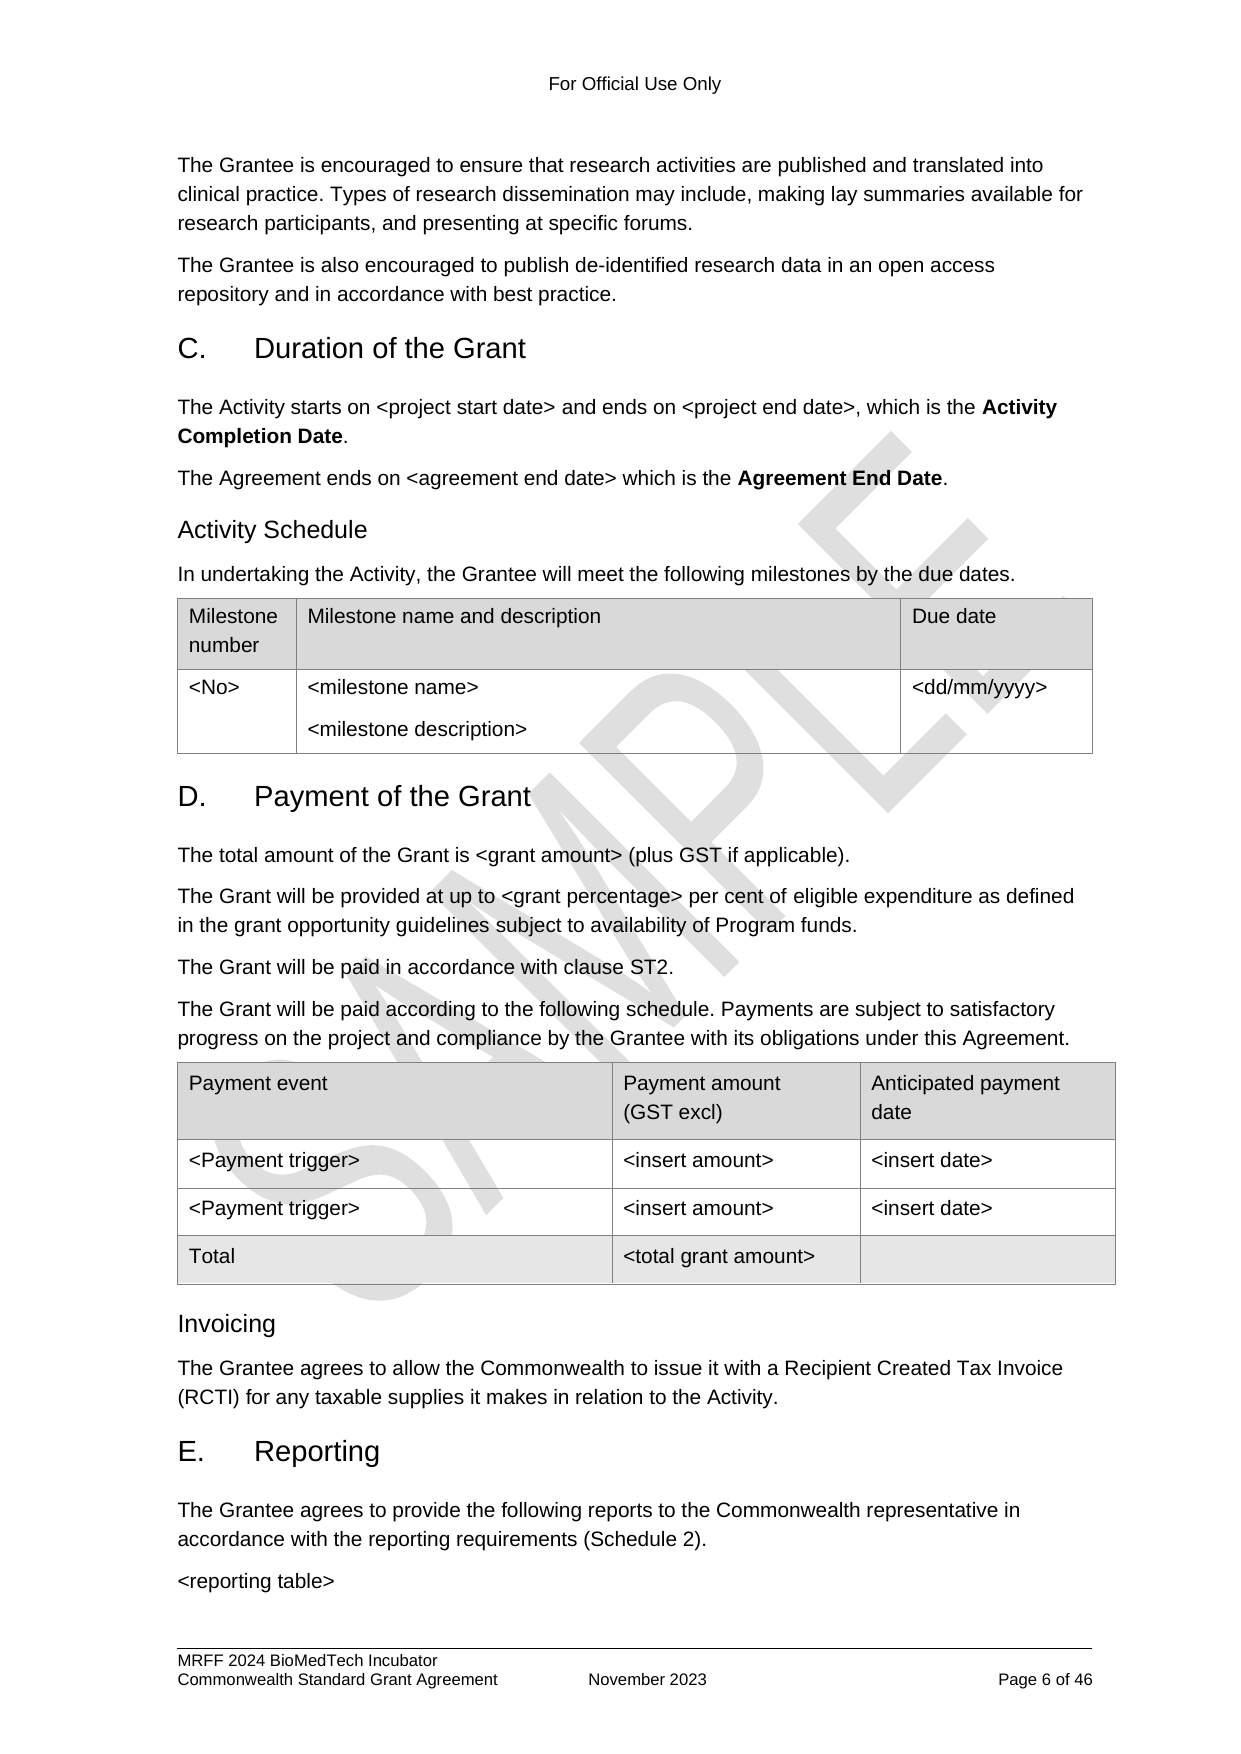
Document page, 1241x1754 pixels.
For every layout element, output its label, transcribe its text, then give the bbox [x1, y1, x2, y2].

subtitle Activity Schedule [177, 514, 1092, 544]
text <reporting table> [177, 1563, 1092, 1592]
text The Grant will be provided at up to <grant percentage> per cent of eligible expenditure as defined in the grant opportunity guidelines subject to availability of Program funds. [177, 879, 1092, 937]
text The Grantee agrees to allow the Commonwealth to issue it with a Recipient Created Tax Invoice (RCTI) for any taxable supplies it makes in relation to the Activity. [177, 1351, 1092, 1409]
table_cell <Payment trigger> [178, 1189, 612, 1235]
table_header Due date [901, 599, 1092, 669]
table_cell <insert amount> [613, 1140, 860, 1187]
text The Grantee is encouraged to ensure that research activities are published and translated into clinical practice. Types of research dissemination may include, making lay summaries available for research participants, and presenting at specific forums. [177, 148, 1092, 235]
text The Grantee is also encouraged to publish de-identified research data in an open access repository and in accordance with best practice. [177, 248, 1092, 306]
table_header Milestone number [178, 599, 296, 669]
table_header Anticipated payment date [861, 1063, 1115, 1139]
table_header Milestone name and description [297, 599, 900, 669]
table_cell [861, 1236, 1115, 1283]
text In undertaking the Activity, the Grantee will meet the following milestones by the due dates. [177, 556, 1092, 585]
text The Grant will be paid according to the following schedule. Payments are subject to satisfactory progress on the project and compliance by the Grantee with its obligations under this Agreement. [177, 991, 1092, 1050]
text The Grantee agrees to provide the following reports to the Commonwealth representative in accordance with the reporting requirements (Schedule 2). [177, 1492, 1092, 1551]
table_cell <milestone name> <milestone description> [297, 670, 900, 753]
text The Activity starts on <project start date> and ends on <project end date>, which is the Activity Completion Date. [177, 389, 1092, 448]
table_cell <insert date> [861, 1140, 1115, 1187]
table_cell <total grant amount> [613, 1236, 860, 1283]
table_cell <dd/mm/yyyy> [901, 670, 1092, 753]
table_cell <insert date> [861, 1189, 1115, 1235]
subtitle Invoicing [177, 1309, 1092, 1338]
table_cell <insert amount> [613, 1189, 860, 1235]
subtitle Payment of the Grant [177, 779, 1092, 812]
table_header Payment event [178, 1063, 612, 1139]
table_cell <No> [178, 670, 296, 753]
table_cell <Payment trigger> [178, 1140, 612, 1187]
table_header Payment amount (GST excl) [613, 1063, 860, 1139]
subtitle Duration of the Grant [177, 331, 1092, 364]
text The total amount of the Grant is <grant amount> (plus GST if applicable). [177, 837, 1092, 866]
table_cell Total [178, 1236, 612, 1283]
text The Agreement ends on <agreement end date> which is the Agreement End Date. [177, 460, 1092, 489]
text The Grant will be paid in accordance with clause ST2. [177, 950, 1092, 979]
subtitle Reporting [177, 1434, 1092, 1467]
